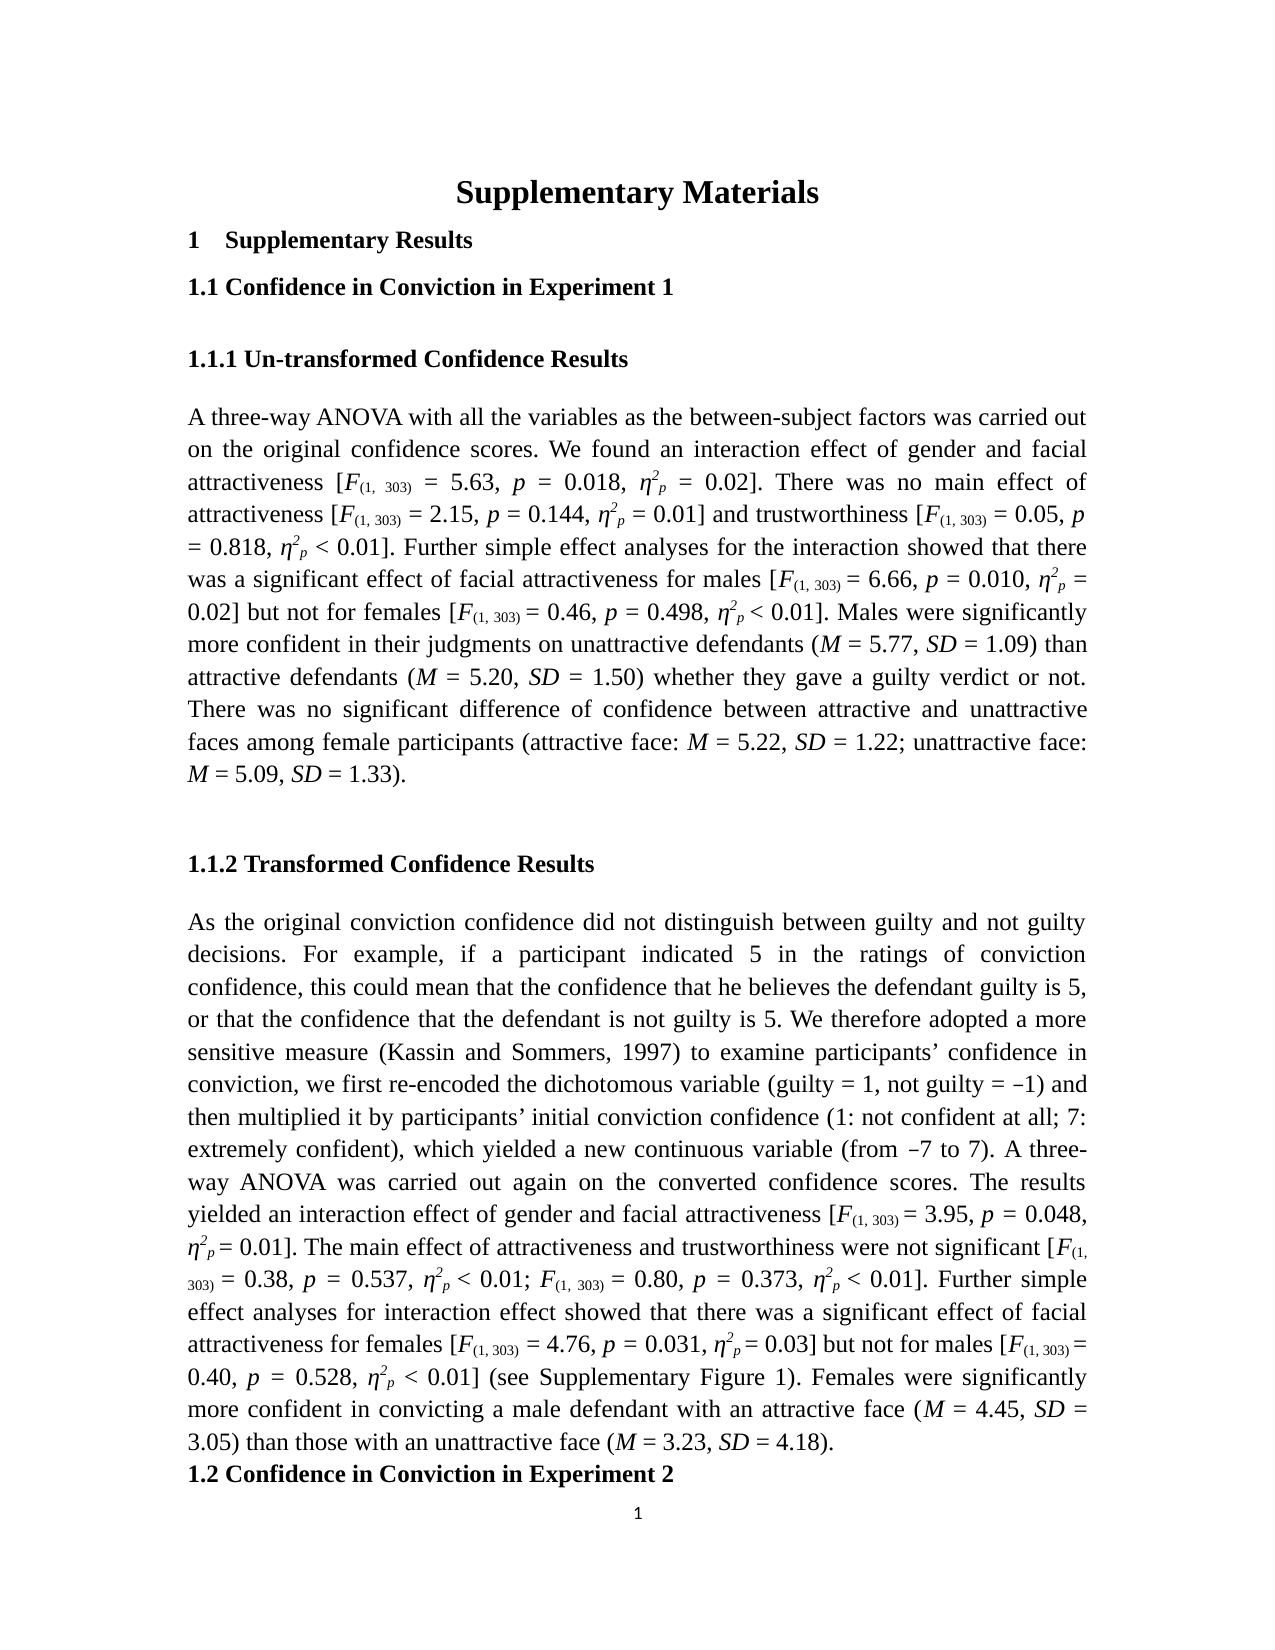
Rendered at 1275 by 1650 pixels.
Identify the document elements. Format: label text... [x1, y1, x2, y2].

text 1.1.2 Transformed Confidence Results [187, 847, 1087, 880]
list Supplementary Results [187, 224, 1087, 256]
text Supplementary Materials [187, 159, 1087, 224]
text A three-way ANOVA with all the variables as the between-subject factors was carried out on the original confidence scores. We found an interaction effect of gender and facial attractiveness [F(1, 303) = 5.63, p = 0.018, η2p = 0.02]. There was no main effect of attractiveness [F(1, 303) = 2.15, p = 0.144, η2p = 0.01] and trustworthiness [F(1, 303) = 0.05, p = 0.818, η2p < 0.01]. Further simple effect analyses for the interaction showed that there was a significant effect of facial attractiveness for males [F(1, 303) = 6.66, p = 0.010, η2p = 0.02] but not for females [F(1, 303) = 0.46, p = 0.498, η2p < 0.01]. Males were significantly more confident in their judgments on unattractive defendants (M = 5.77, SD = 1.09) than attractive defendants (M = 5.20, SD = 1.50) whether they gave a guilty verdict or not. There was no significant difference of confidence between attractive and unattractive faces among female participants (attractive face: M = 5.22, SD = 1.22; unattractive face: M = 5.09, SD = 1.33). [187, 400, 1087, 790]
text 1.1.1 Un-transformed Confidence Results [187, 342, 1087, 375]
text 1.2 Confidence in Conviction in Experiment 2 [187, 1457, 1087, 1490]
text As the original conviction confidence did not distinguish between guilty and not guilty decisions. For example, if a participant indicated 5 in the ratings of conviction confidence, this could mean that the confidence that he believes the defendant guilty is 5, or that the confidence that the defendant is not guilty is 5. We therefore adopted a more sensitive measure (Kassin and Sommers, 1997) to examine participants’ confidence in conviction, we first re-encoded the dichotomous variable (guilty = 1, not guilty = −1) and then multiplied it by participants’ initial conviction confidence (1: not confident at all; 7: extremely confident), which yielded a new continuous variable (from −7 to 7). A three-way ANOVA was carried out again on the converted confidence scores. The results yielded an interaction effect of gender and facial attractiveness [F(1, 303) = 3.95, p = 0.048, η2p = 0.01]. The main effect of attractiveness and trustworthiness were not significant [F(1, 303) = 0.38, p = 0.537, η2p < 0.01; F(1, 303) = 0.80, p = 0.373, η2p < 0.01]. Further simple effect analyses for interaction effect showed that there was a significant effect of facial attractiveness for females [F(1, 303) = 4.76, p = 0.031, η2p = 0.03] but not for males [F(1, 303) = 0.40, p = 0.528, η2p < 0.01] (see Supplementary Figure 1). Females were significantly more confident in convicting a male defendant with an attractive face (M = 4.45, SD = 3.05) than those with an unattractive face (M = 3.23, SD = 4.18). [187, 905, 1087, 1457]
text 1.1 Confidence in Conviction in Experiment 1 [187, 271, 1087, 303]
